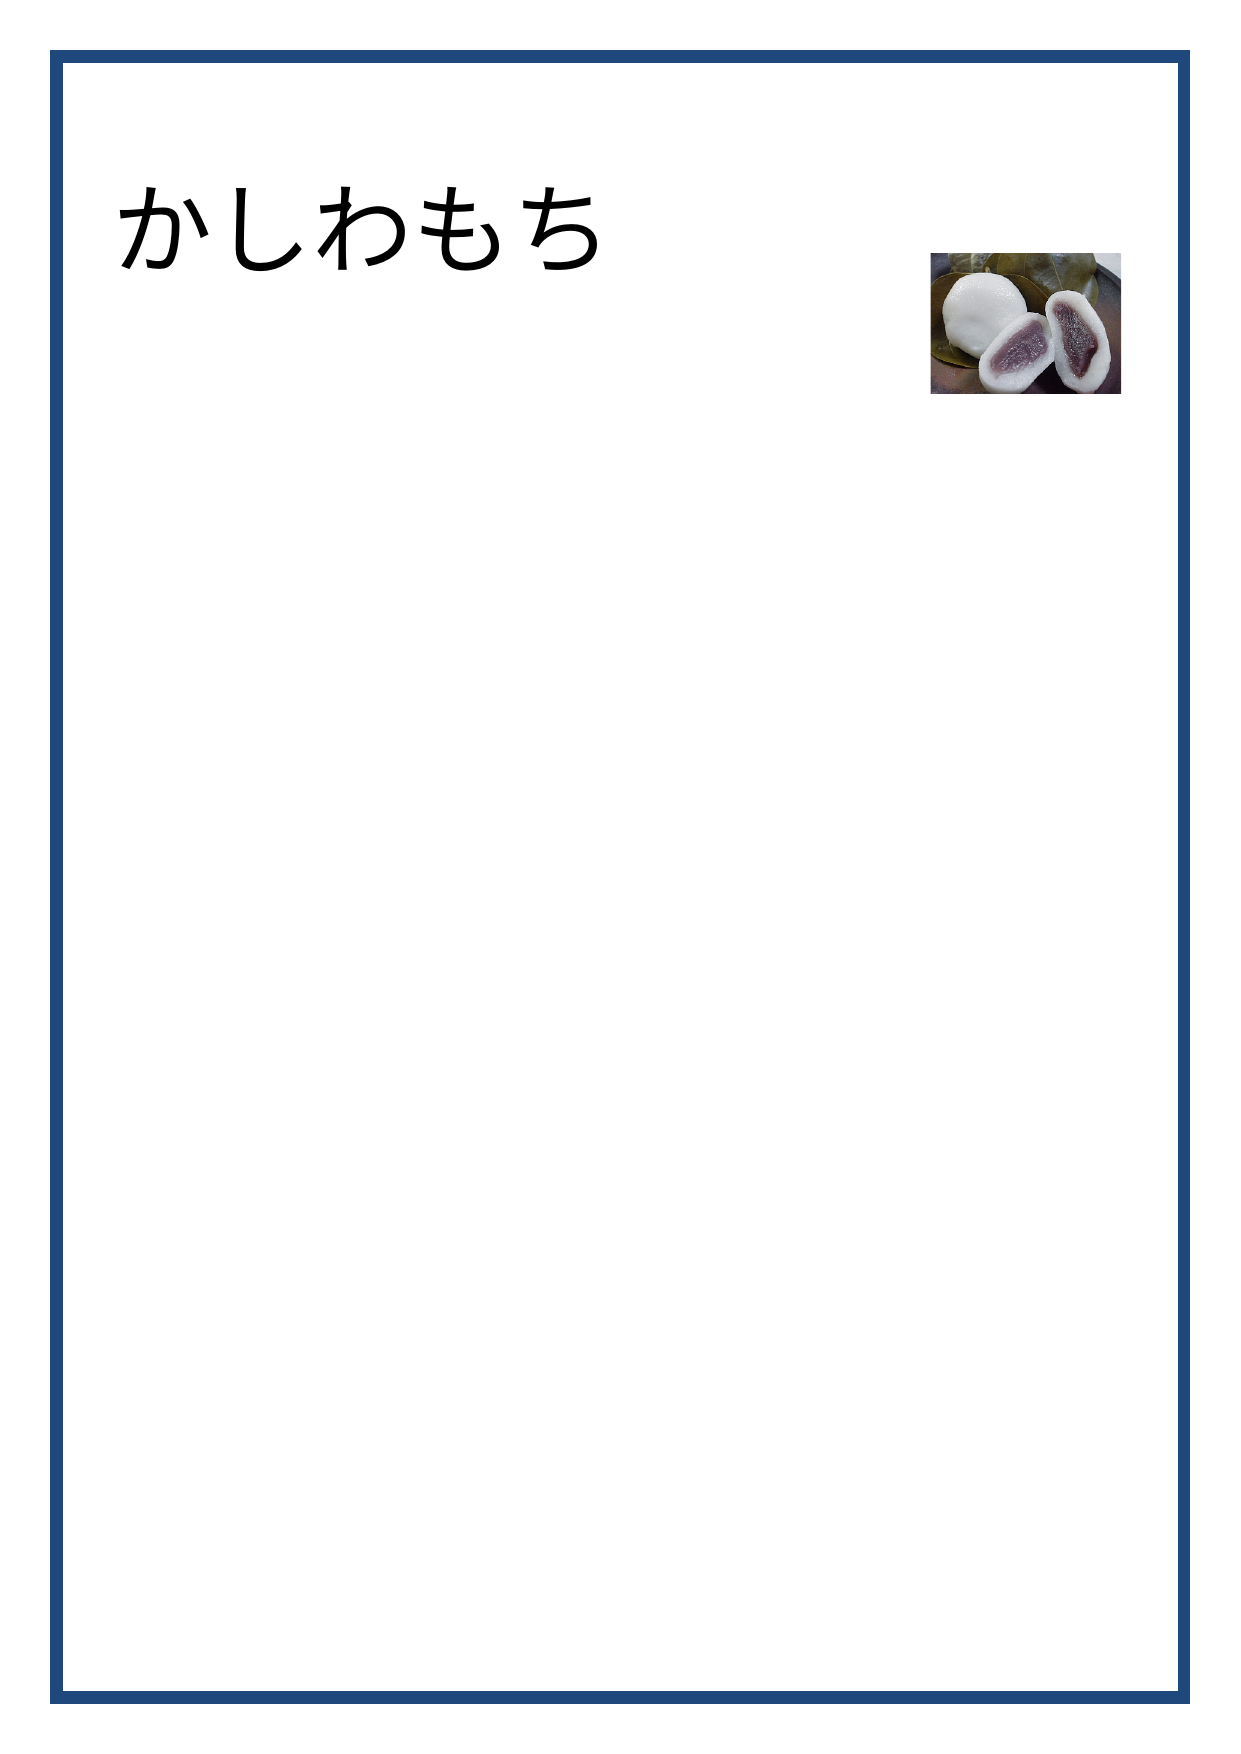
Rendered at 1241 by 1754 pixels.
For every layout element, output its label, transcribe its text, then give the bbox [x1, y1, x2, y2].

picture [930, 253, 1122, 394]
text かしわもち [112, 150, 1128, 295]
